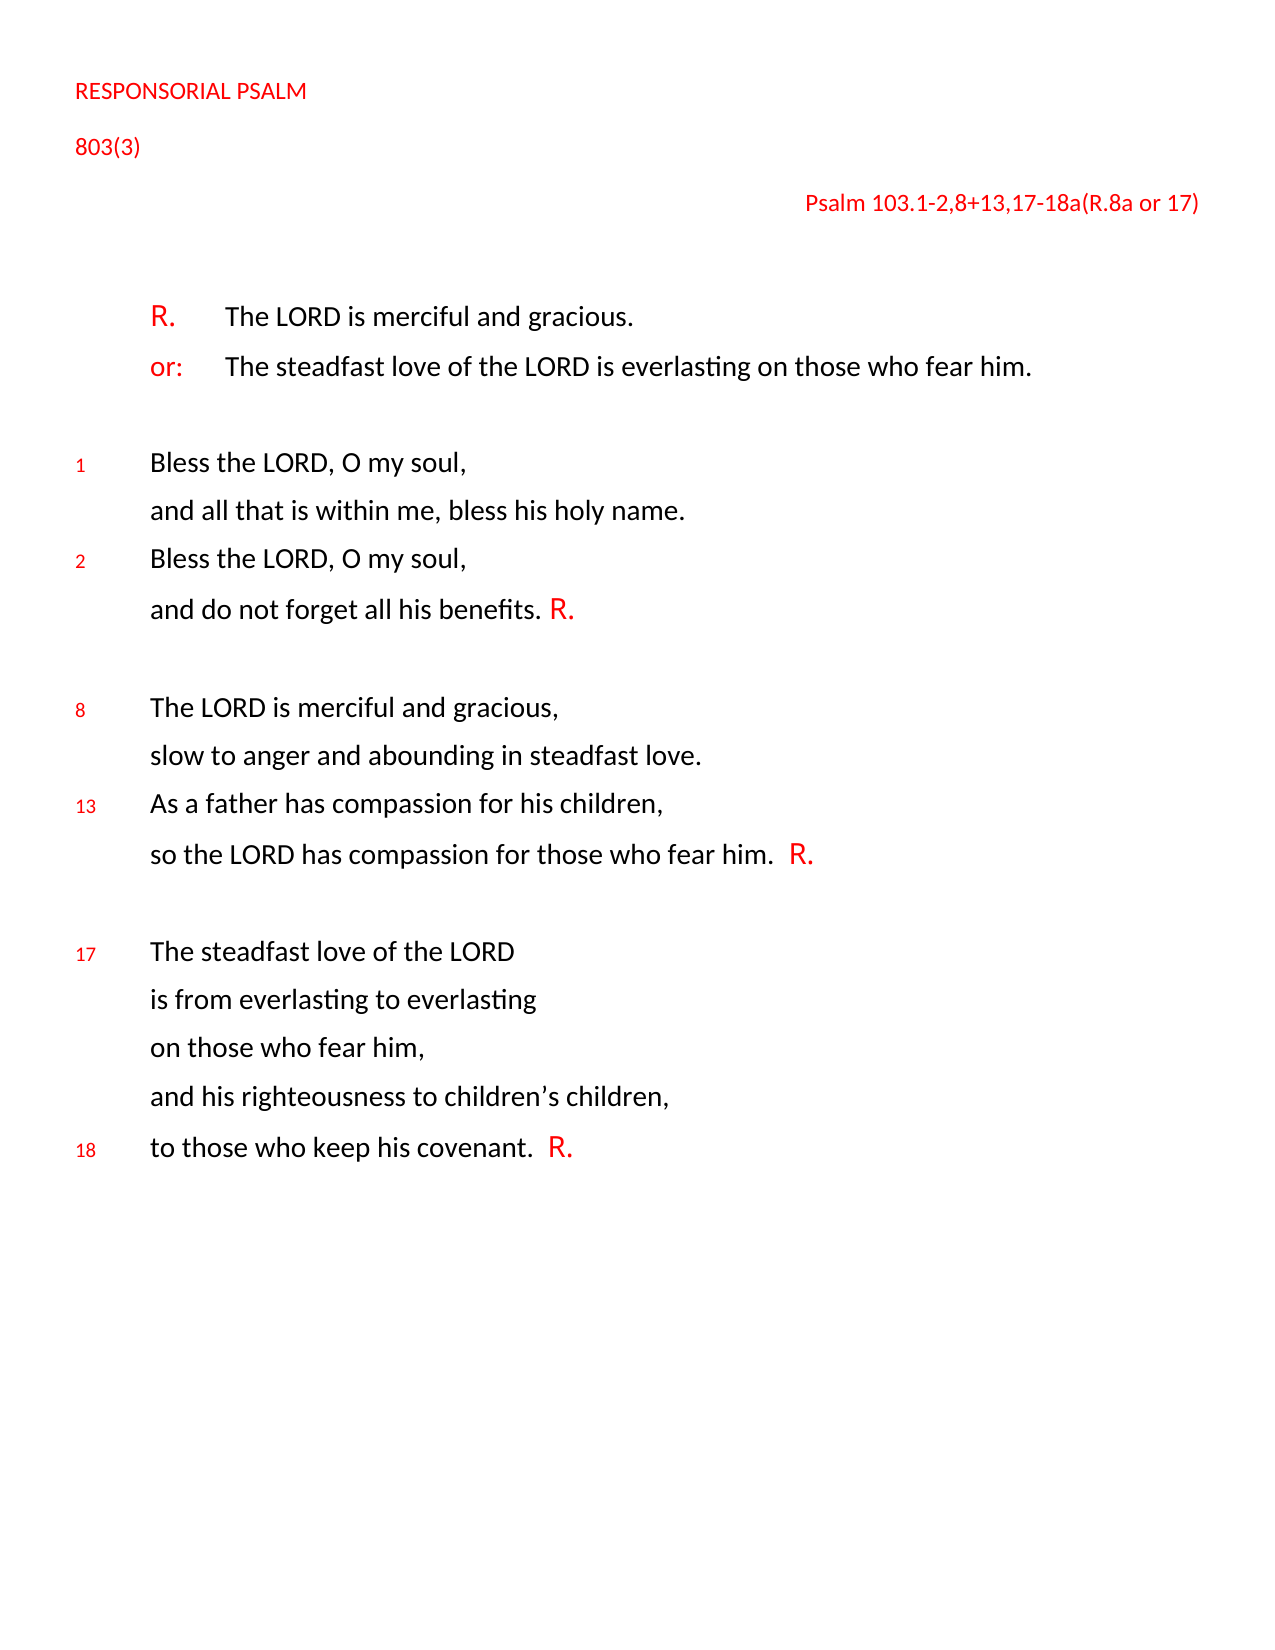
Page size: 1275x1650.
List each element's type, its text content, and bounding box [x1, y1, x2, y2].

text so the LORD has compassion for those who fear him. R. [75, 833, 1200, 873]
text and his righteousness to children’s children, [75, 1078, 1200, 1113]
text is from everlasting to everlasting [75, 981, 1200, 1017]
text Psalm 103.1-2,8+13,17-18a(R.8a or 17) [75, 187, 1200, 217]
text and do not forget all his benefits. R. [75, 588, 1200, 628]
text 1 Bless the LORD, O my soul, [75, 444, 1200, 479]
text and all that is within me, bless his holy name. [75, 492, 1200, 528]
text 8 The LORD is merciful and gracious, [75, 689, 1200, 724]
text 803(3) [75, 131, 1200, 161]
text R. The LORD is merciful and gracious. [75, 296, 1200, 335]
text RESPONSORIAL PSALM [75, 75, 1200, 106]
text 18 to those who keep his covenant. R. [75, 1126, 1200, 1166]
text or: The steadfast love of the LORD is everlasting on those who fear him. [75, 348, 1200, 383]
text on those who fear him, [75, 1029, 1200, 1065]
text 13 As a father has compassion for his children, [75, 785, 1200, 821]
text slow to anger and abounding in steadfast love. [75, 737, 1200, 772]
text 2 Bless the LORD, O my soul, [75, 540, 1200, 576]
text 17 The steadfast love of the LORD [75, 933, 1200, 969]
